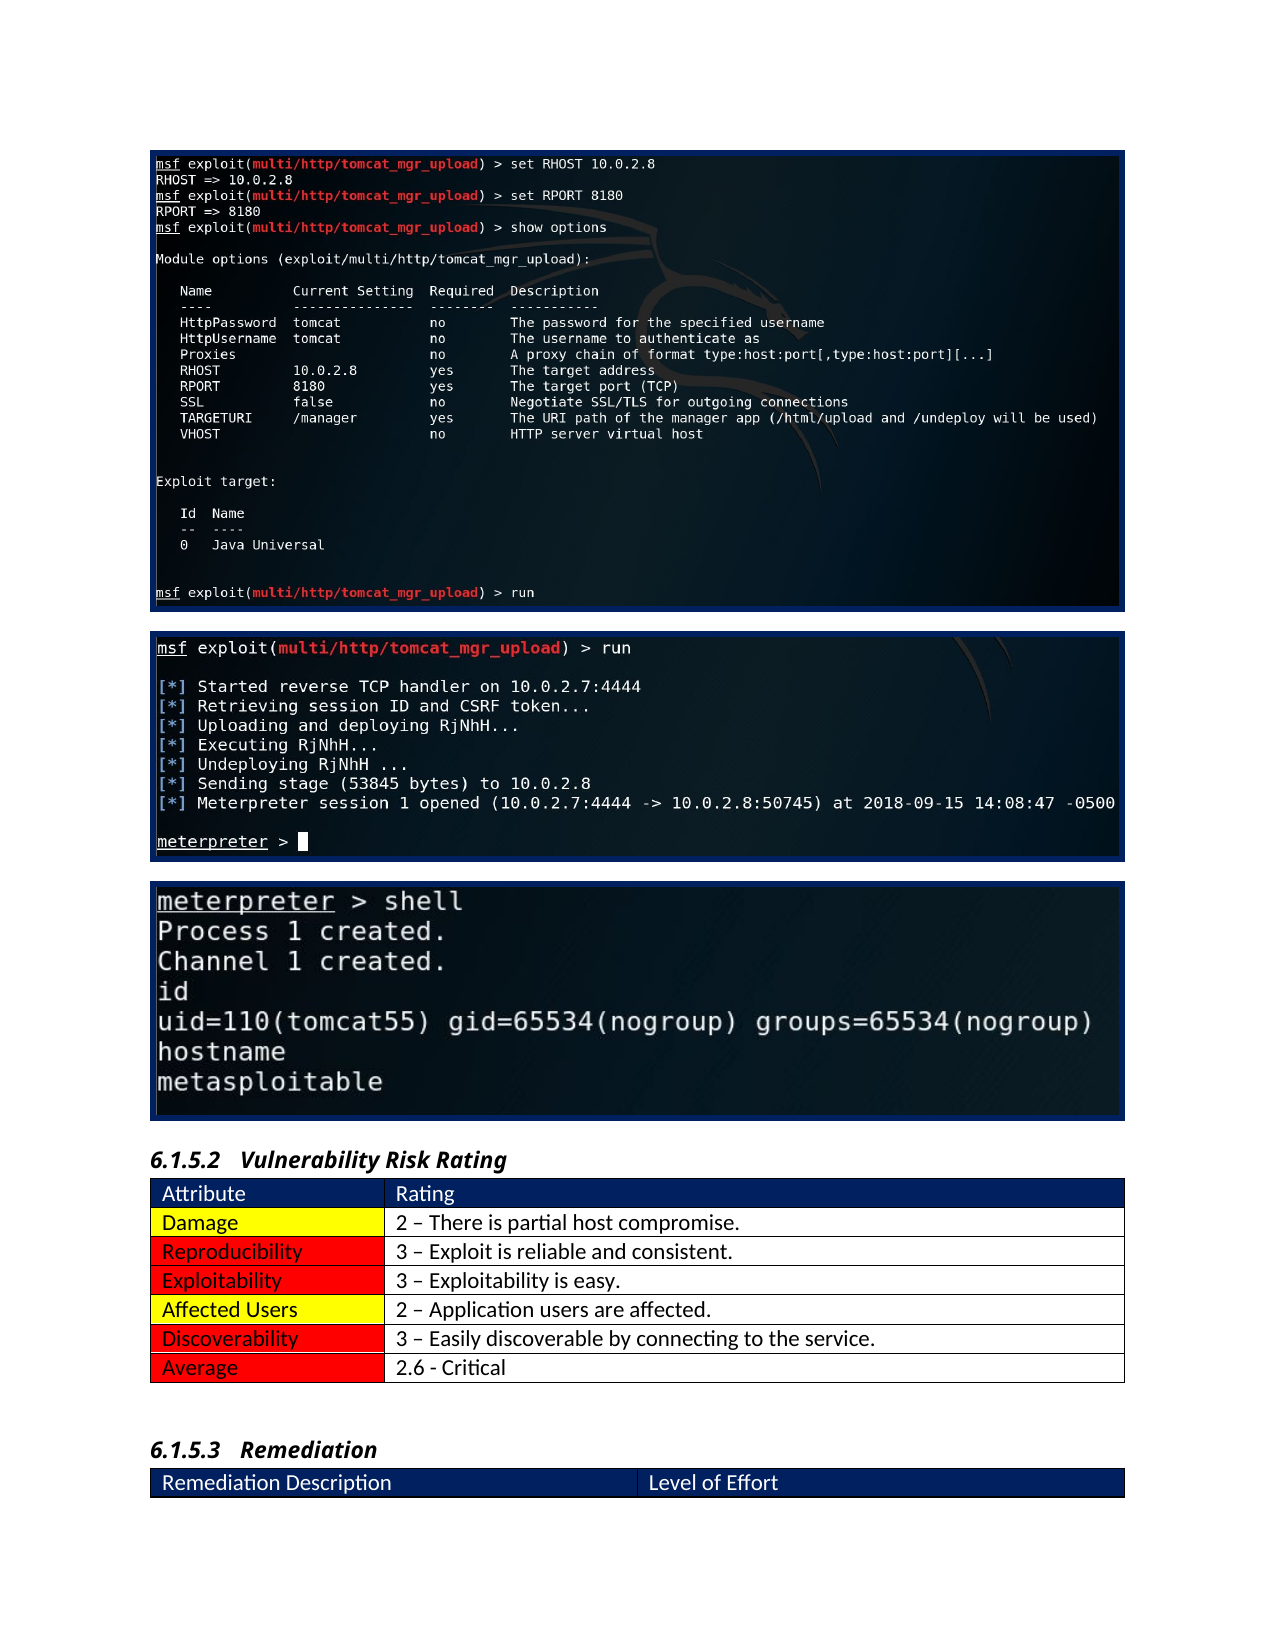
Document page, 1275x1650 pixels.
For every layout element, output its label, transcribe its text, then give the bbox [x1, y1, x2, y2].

table_cell Average [151, 1354, 384, 1382]
table_cell 3 – Easily discoverable by connecting to the service. [385, 1325, 1124, 1352]
table_cell Affected Users [151, 1295, 384, 1323]
picture [156, 637, 1119, 856]
table_header Remediation Description [151, 1469, 637, 1496]
picture [156, 156, 1119, 606]
table_cell 2 – Application users are affected. [385, 1295, 1124, 1323]
picture [156, 887, 1119, 1115]
subtitle Remediation [150, 1434, 1125, 1465]
subtitle Vulnerability Risk Rating [150, 1144, 1125, 1176]
table_header Rating [385, 1179, 1124, 1207]
table_header Level of Effort [638, 1469, 1124, 1496]
table_cell 2 – There is partial host compromise. [385, 1208, 1124, 1236]
table_cell Exploitability [151, 1266, 384, 1294]
table_cell 3 – Exploitability is easy. [385, 1266, 1124, 1294]
table_cell Discoverability [151, 1325, 384, 1352]
table_cell Reproducibility [151, 1237, 384, 1265]
table_cell Damage [151, 1208, 384, 1236]
table_cell 3 – Exploit is reliable and consistent. [385, 1237, 1124, 1265]
table_cell 2.6 - Critical [385, 1354, 1124, 1382]
table_header Attribute [151, 1179, 384, 1207]
